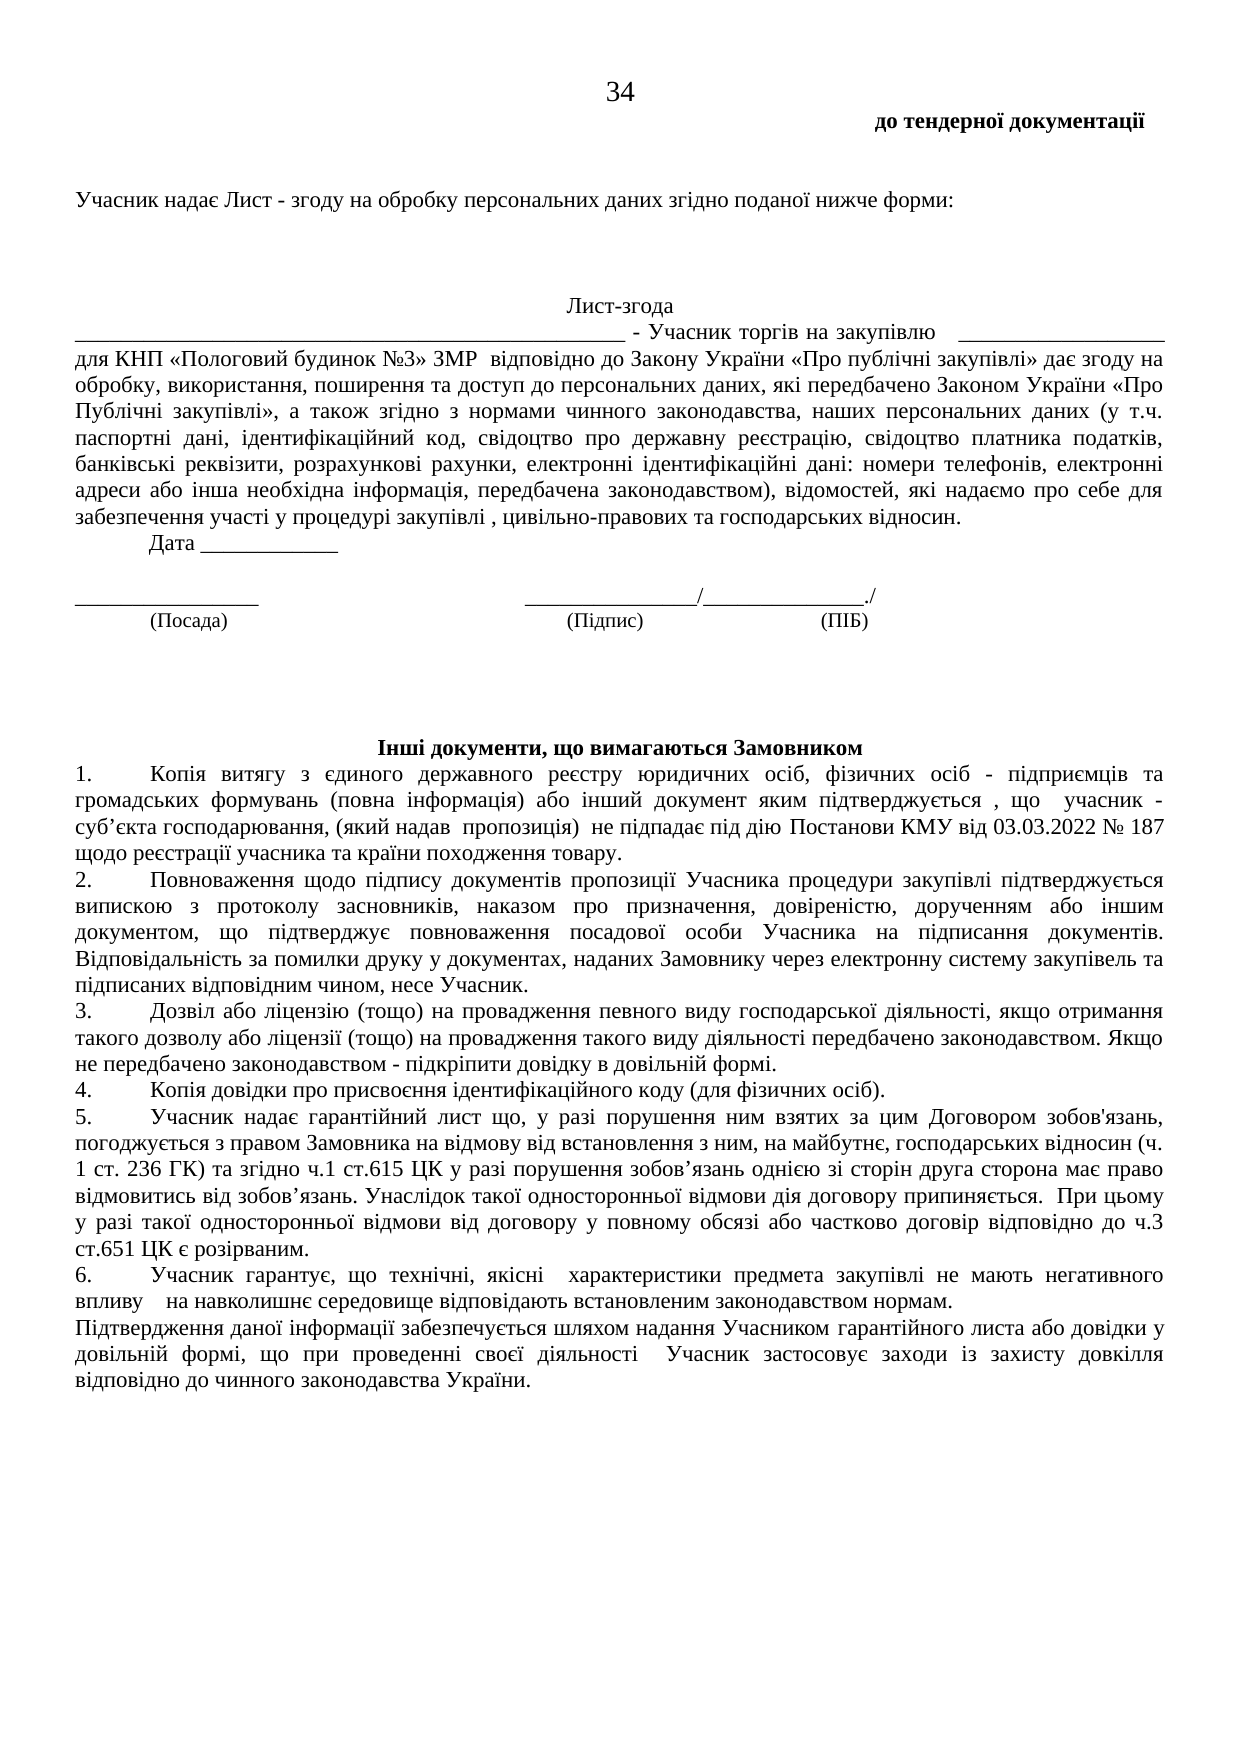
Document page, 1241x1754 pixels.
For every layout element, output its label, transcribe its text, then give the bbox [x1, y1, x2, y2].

list Повноваження щодо підпису документів пропозиції Учасника процедури закупівлі підтверджується випискою з протоколу засновників, наказом про призначення, довіреністю, дорученням або іншим документом, що підтверджує повноваження посадової особи Учасника на підписання документів. Відповідальність за помилки друку у документах, наданих Замовнику через електронну систему закупівель та підписаних відповідним чином, несе Учасник. [75, 866, 1165, 997]
list Учасник гарантує, що технічні, якісні характеристики предмета закупівлі не мають негативного впливу на навколишнє середовище відповідають встановленим законодавством нормам. [75, 1261, 1165, 1314]
text Дата ____________ [75, 529, 1165, 555]
text до тендерної документації [680, 107, 1145, 134]
list Копія витягу з єдиного державного реєстру юридичних осіб, фізичних осіб - підприємців та громадських формувань (повна інформація) або інший документ яким підтверджується , що учасник - суб’єкта господарювання, (який надав пропозиція) не підпадає під дію Постанови КМУ від 03.03.2022 № 187 щодо реєстрації учасника та країни походження товару. [75, 760, 1165, 866]
text ________________________________________________ - Учасник торгів на закупівлю __________________ для КНП «Пологовий будинок №3» ЗМР відповідно до Закону України «Про публічні закупівлі» дає згоду на обробку, використання, поширення та доступ до персональних даних, які передбачено Законом України «Про Публічні закупівлі», а також згідно з нормами чинного законодавства, наших персональних даних (у т.ч. паспортні дані, ідентифікаційний код, свідоцтво про державну реєстрацію, свідоцтво платника податків, банківські реквізити, розрахункові рахунки, електронні ідентифікаційні дані: номери телефонів, електронні адреси або інша необхідна інформація, передбачена законодавством), відомостей, які надаємо про себе для забезпечення участі у процедурі закупівлі , цивільно-правових та господарських відносин. [75, 318, 1165, 529]
text ________________ _______________/______________./ [75, 582, 1165, 608]
text Підтвердження даної інформації забезпечується шляхом надання Учасником гарантійного листа або довідки у довільній формі, що при проведенні своєї діяльності Учасник застосовує заходи із захисту довкілля відповідно до чинного законодавства України. [75, 1314, 1165, 1393]
list Учасник надає гарантійний лист що, у разі порушення ним взятих за цим Договором зобов'язань, погоджується з правом Замовника на відмову від встановлення з ним, на майбутнє, господарських відносин (ч. 1 ст. 236 ГК) та згідно ч.1 ст.615 ЦК у разі порушення зобов’язань однією зі сторін друга сторона має право відмовитись від зобов’язань. Унаслідок такої односторонньої відмови дія договору припиняється. При цьому у разі такої односторонньої відмови від договору у повному обсязі або частково договір відповідно до ч.3 ст.651 ЦК є розірваним. [75, 1103, 1165, 1261]
list Дозвіл або ліцензію (тощо) на провадження певного виду господарської діяльності, якщо отримання такого дозволу або ліцензії (тощо) на провадження такого виду діяльності передбачено законодавством. Якщо не передбачено законодавством - підкріпити довідку в довільній формі. [75, 997, 1165, 1076]
text (Посада) (Підпис) (ПІБ) [75, 608, 1165, 632]
text Учасник надає Лист - згоду на обробку персональних даних згідно поданої нижче форми: [75, 186, 1163, 213]
text Лист-згода [75, 292, 1165, 318]
list Копія довідки про присвоєння ідентифікаційного коду (для фізичних осіб). [75, 1076, 1165, 1103]
text Інші документи, що вимагаються Замовником [75, 734, 1165, 760]
